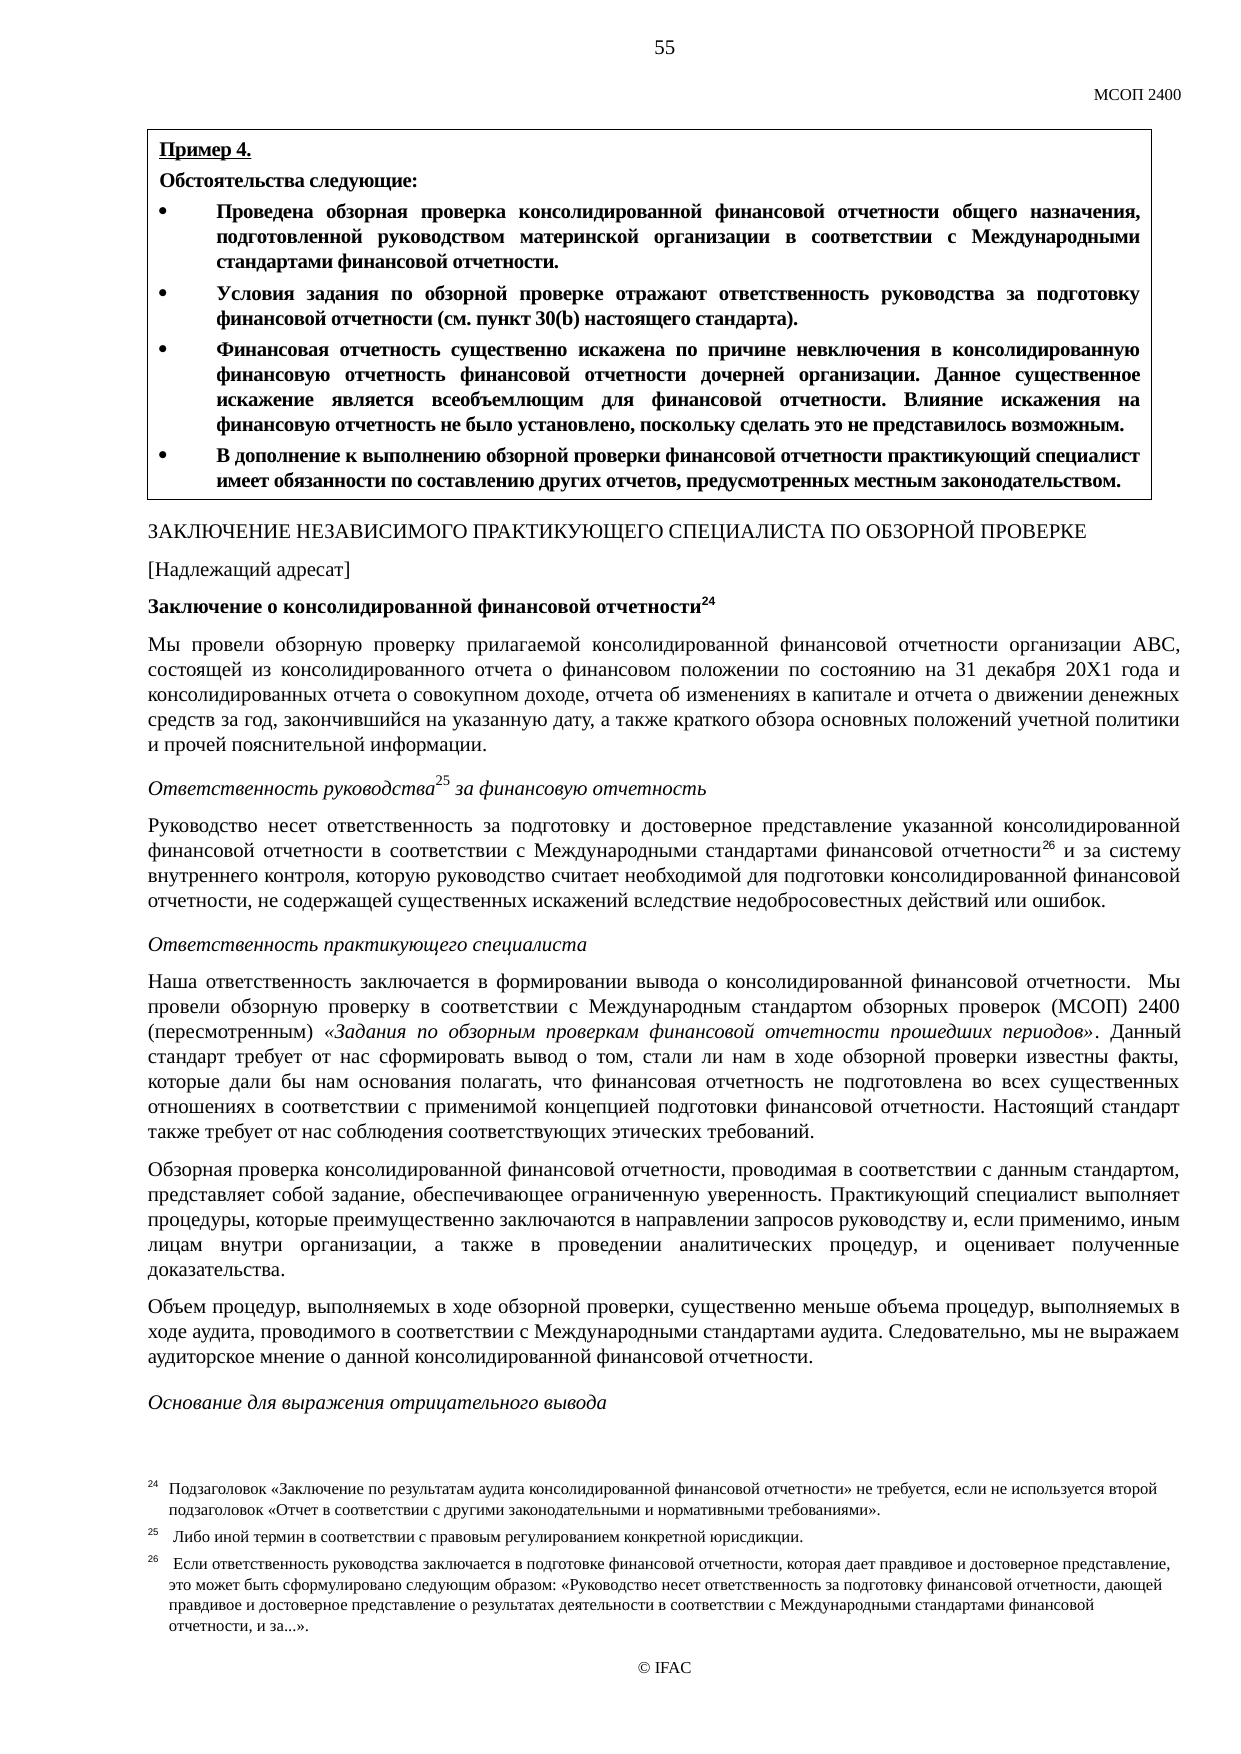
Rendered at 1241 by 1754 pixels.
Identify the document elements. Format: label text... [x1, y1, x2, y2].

text Руководство несет ответственность за подготовку и достоверное представление указанной консолидированной финансовой отчетности в соответствии с Международными стандартами финансовой отчетности и за систему внутреннего контроля, которую руководство считает необходимой для подготовки консолидированной финансовой отчетности, не содержащей существенных искажений вследствие недобросовестных действий или ошибок. [148, 812, 1181, 912]
table_header Пример 4. Обстоятельства следующие: Проведена обзорная проверка консолидированной финансовой отчетности общего назначения, подготовленной руководством материнской организации в соответствии с Международными стандартами финансовой отчетности. Условия задания по обзорной проверке отражают ответственность руководства за подготовку финансовой отчетности (см. пункт 30(b) настоящего стандарта). Финансовая отчетность существенно искажена по причине невключения в консолидированную финансовую отчетность финансовой отчетности дочерней организации. Данное существенное искажение является всеобъемлющим для финансовой отчетности. Влияние искажения на финансовую отчетность не было установлено, поскольку сделать это не представилось возможным. В дополнение к выполнению обзорной проверки финансовой отчетности практикующий специалист имеет обязанности по составлению других отчетов, предусмотренных местным законодательством. [148, 130, 1151, 499]
text ЗАКЛЮЧЕНИЕ НЕЗАВИСИМОГО ПРАКТИКУЮЩЕГО СПЕЦИАЛИСТА ПО ОБЗОРНОЙ ПРОВЕРКЕ [148, 519, 1181, 544]
subtitle Ответственность руководства за финансовую отчетность [148, 775, 1181, 800]
text [Надлежащий адресат] [148, 556, 1181, 581]
text Мы провели обзорную проверку прилагаемой консолидированной финансовой отчетности организации ABC, состоящей из консолидированного отчета о финансовом положении по состоянию на 31 декабря 20X1 года и консолидированных отчета о совокупном доходе, отчета об изменениях в капитале и отчета о движении денежных средств за год, закончившийся на указанную дату, а также краткого обзора основных положений учетной политики и прочей пояснительной информации. [148, 631, 1181, 756]
subtitle Заключение о консолидированной финансовой отчетности [148, 594, 1181, 619]
text Обзорная проверка консолидированной финансовой отчетности, проводимая в соответствии с данным стандартом, представляет собой задание, обеспечивающее ограниченную уверенность. Практикующий специалист выполняет процедуры, которые преимущественно заключаются в направлении запросов руководству и, если применимо, иным лицам внутри организации, а также в проведении аналитических процедур, и оценивает полученные доказательства. [148, 1156, 1181, 1281]
text Объем процедур, выполняемых в ходе обзорной проверки, существенно меньше объема процедур, выполняемых в ходе аудита, проводимого в соответствии с Международными стандартами аудита. Следовательно, мы не выражаем аудиторское мнение о данной консолидированной финансовой отчетности. [148, 1294, 1181, 1369]
subtitle Основание для выражения отрицательного вывода [148, 1389, 1181, 1414]
subtitle Ответственность практикующего специалиста [148, 931, 1181, 956]
text Наша ответственность заключается в формировании вывода о консолидированной финансовой отчетности. Мы провели обзорную проверку в соответствии с Международным стандартом обзорных проверок (МСОП) 2400 (пересмотренным) «Задания по обзорным проверкам финансовой отчетности прошедших периодов». Данный стандарт требует от нас сформировать вывод о том, стали ли нам в ходе обзорной проверки известны факты, которые дали бы нам основания полагать, что финансовая отчетность не подготовлена во всех существенных отношениях в соответствии с применимой концепцией подготовки финансовой отчетности. Настоящий стандарт также требует от нас соблюдения соответствующих этических требований. [148, 969, 1181, 1144]
